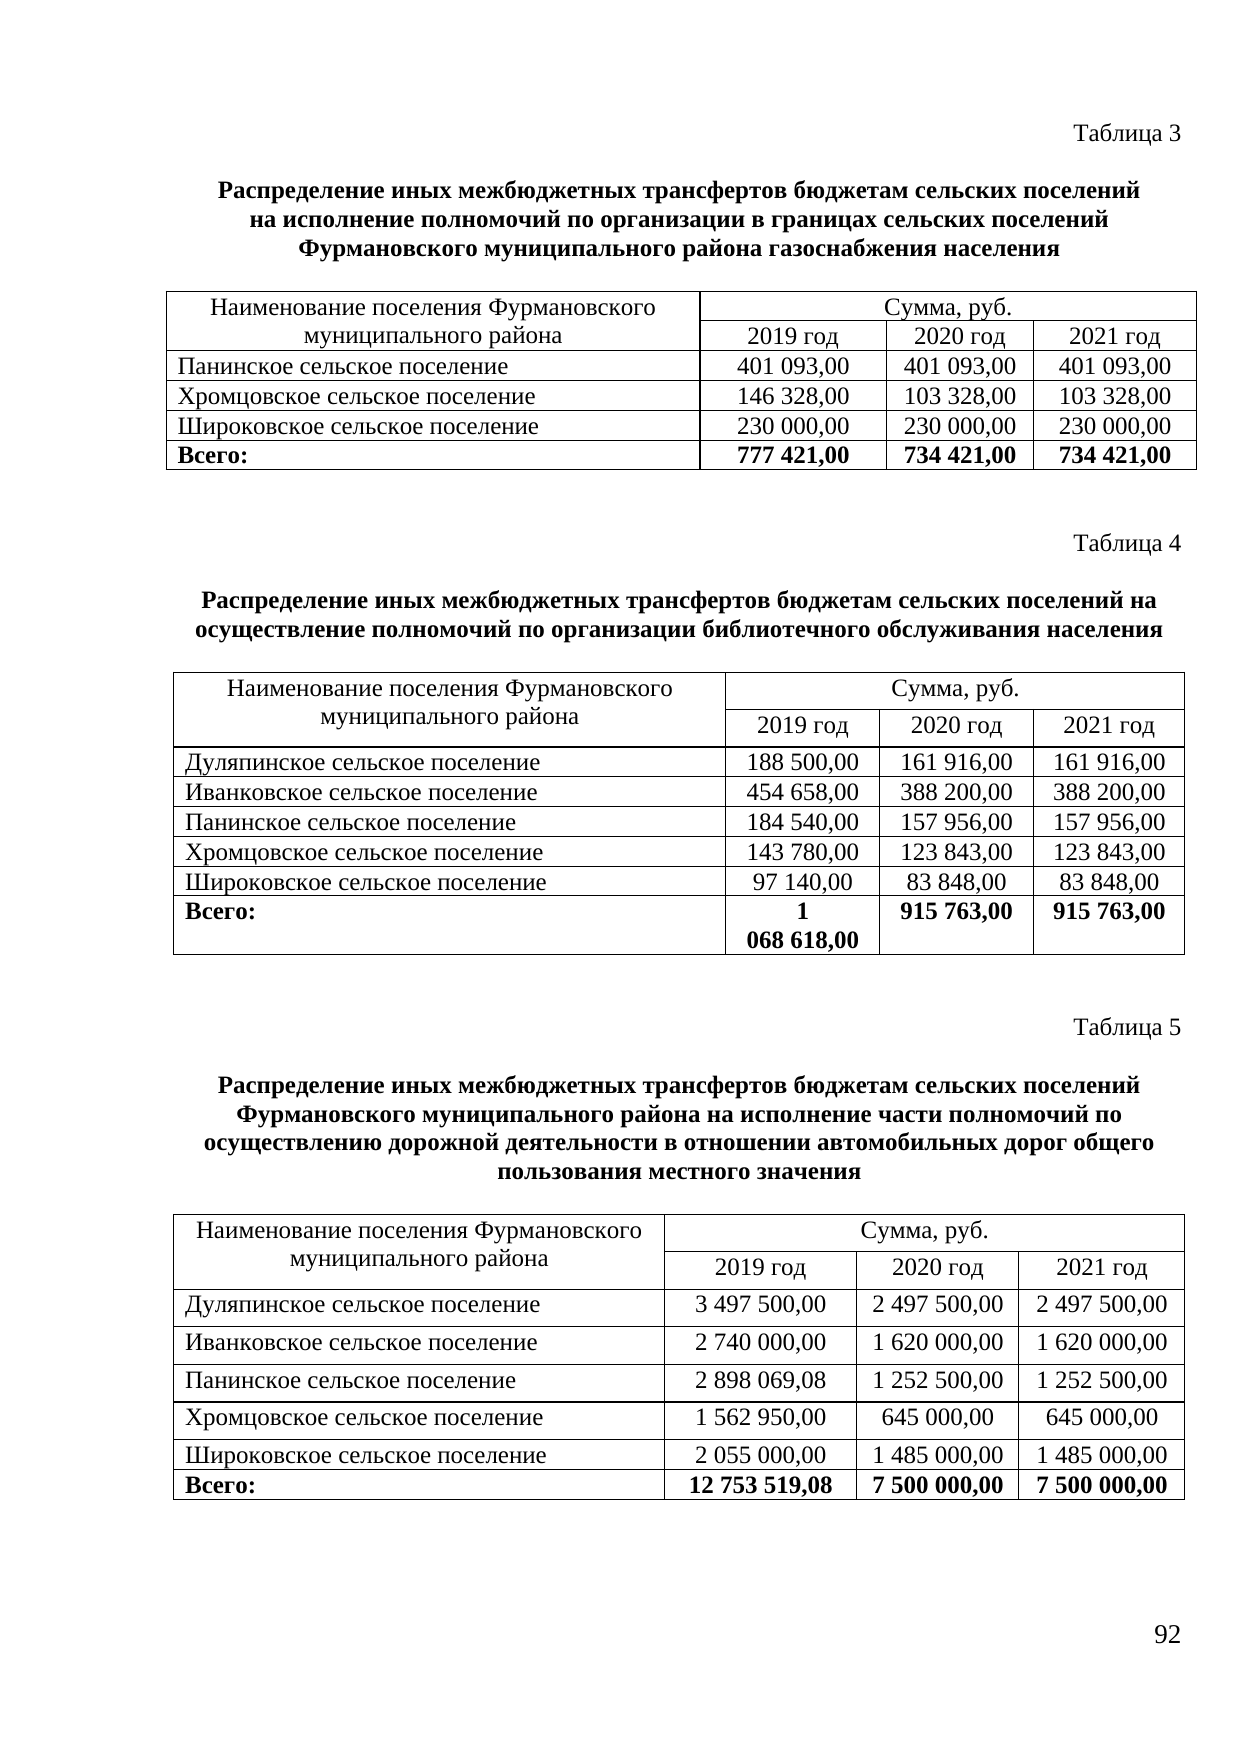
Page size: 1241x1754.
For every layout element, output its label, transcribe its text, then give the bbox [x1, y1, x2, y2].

text Таблица 3 [177, 118, 1181, 147]
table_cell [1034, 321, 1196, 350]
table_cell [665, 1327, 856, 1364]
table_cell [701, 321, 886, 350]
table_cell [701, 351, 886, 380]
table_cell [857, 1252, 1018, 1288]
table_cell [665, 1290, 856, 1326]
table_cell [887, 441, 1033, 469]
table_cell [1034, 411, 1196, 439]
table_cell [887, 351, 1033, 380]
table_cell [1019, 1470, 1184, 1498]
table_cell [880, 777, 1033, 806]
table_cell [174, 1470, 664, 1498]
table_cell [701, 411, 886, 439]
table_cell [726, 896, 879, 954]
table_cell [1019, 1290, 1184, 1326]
text Таблица 4 [177, 528, 1181, 557]
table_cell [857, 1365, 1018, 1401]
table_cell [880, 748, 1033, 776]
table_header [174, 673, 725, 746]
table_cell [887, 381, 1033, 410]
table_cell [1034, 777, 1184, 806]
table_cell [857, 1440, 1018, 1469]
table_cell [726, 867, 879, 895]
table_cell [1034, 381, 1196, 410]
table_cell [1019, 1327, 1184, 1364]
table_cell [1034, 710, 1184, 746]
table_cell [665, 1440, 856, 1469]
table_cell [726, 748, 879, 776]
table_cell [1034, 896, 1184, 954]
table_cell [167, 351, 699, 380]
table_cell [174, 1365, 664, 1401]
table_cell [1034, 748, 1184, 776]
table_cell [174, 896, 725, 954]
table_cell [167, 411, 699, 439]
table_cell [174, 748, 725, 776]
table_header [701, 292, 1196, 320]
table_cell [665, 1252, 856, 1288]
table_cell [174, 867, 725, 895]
text Распределение иных межбюджетных трансфертов бюджетам сельских поселений Фурмановского муниципального района на исполнение части полномочий по осуществлению дорожной деятельности в отношении автомобильных дорог общего пользования местного значения [177, 1070, 1181, 1185]
text Таблица 5 [177, 1012, 1181, 1041]
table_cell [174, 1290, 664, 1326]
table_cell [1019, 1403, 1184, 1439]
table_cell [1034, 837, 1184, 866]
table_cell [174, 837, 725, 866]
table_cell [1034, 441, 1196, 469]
text Распределение иных межбюджетных трансфертов бюджетам сельских поселений [177, 176, 1181, 204]
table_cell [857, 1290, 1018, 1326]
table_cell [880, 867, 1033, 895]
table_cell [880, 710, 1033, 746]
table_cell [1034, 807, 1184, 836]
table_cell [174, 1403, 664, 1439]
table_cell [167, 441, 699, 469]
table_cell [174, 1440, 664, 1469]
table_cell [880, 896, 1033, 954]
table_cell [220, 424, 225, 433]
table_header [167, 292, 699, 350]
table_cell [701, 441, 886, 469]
text Распределение иных межбюджетных трансфертов бюджетам сельских поселений на осуществление полномочий по организации библиотечного обслуживания населения [177, 585, 1181, 643]
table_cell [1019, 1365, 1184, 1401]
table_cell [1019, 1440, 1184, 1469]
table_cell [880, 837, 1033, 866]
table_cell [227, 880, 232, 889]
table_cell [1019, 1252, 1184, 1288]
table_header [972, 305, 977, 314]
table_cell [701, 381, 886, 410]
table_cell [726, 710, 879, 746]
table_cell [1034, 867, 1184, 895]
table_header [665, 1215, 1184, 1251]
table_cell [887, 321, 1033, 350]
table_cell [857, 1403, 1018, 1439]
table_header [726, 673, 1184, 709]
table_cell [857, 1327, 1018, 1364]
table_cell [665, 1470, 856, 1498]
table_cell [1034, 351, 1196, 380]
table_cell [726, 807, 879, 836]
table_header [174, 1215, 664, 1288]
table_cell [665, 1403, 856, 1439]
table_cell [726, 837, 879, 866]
text на исполнение полномочий по организации в границах сельских поселений Фурмановского муниципального района газоснабжения населения [177, 204, 1181, 262]
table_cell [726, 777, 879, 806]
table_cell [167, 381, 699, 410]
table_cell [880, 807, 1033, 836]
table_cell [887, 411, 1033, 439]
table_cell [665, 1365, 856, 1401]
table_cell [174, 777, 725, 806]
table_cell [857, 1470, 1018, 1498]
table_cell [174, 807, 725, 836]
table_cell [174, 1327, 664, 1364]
